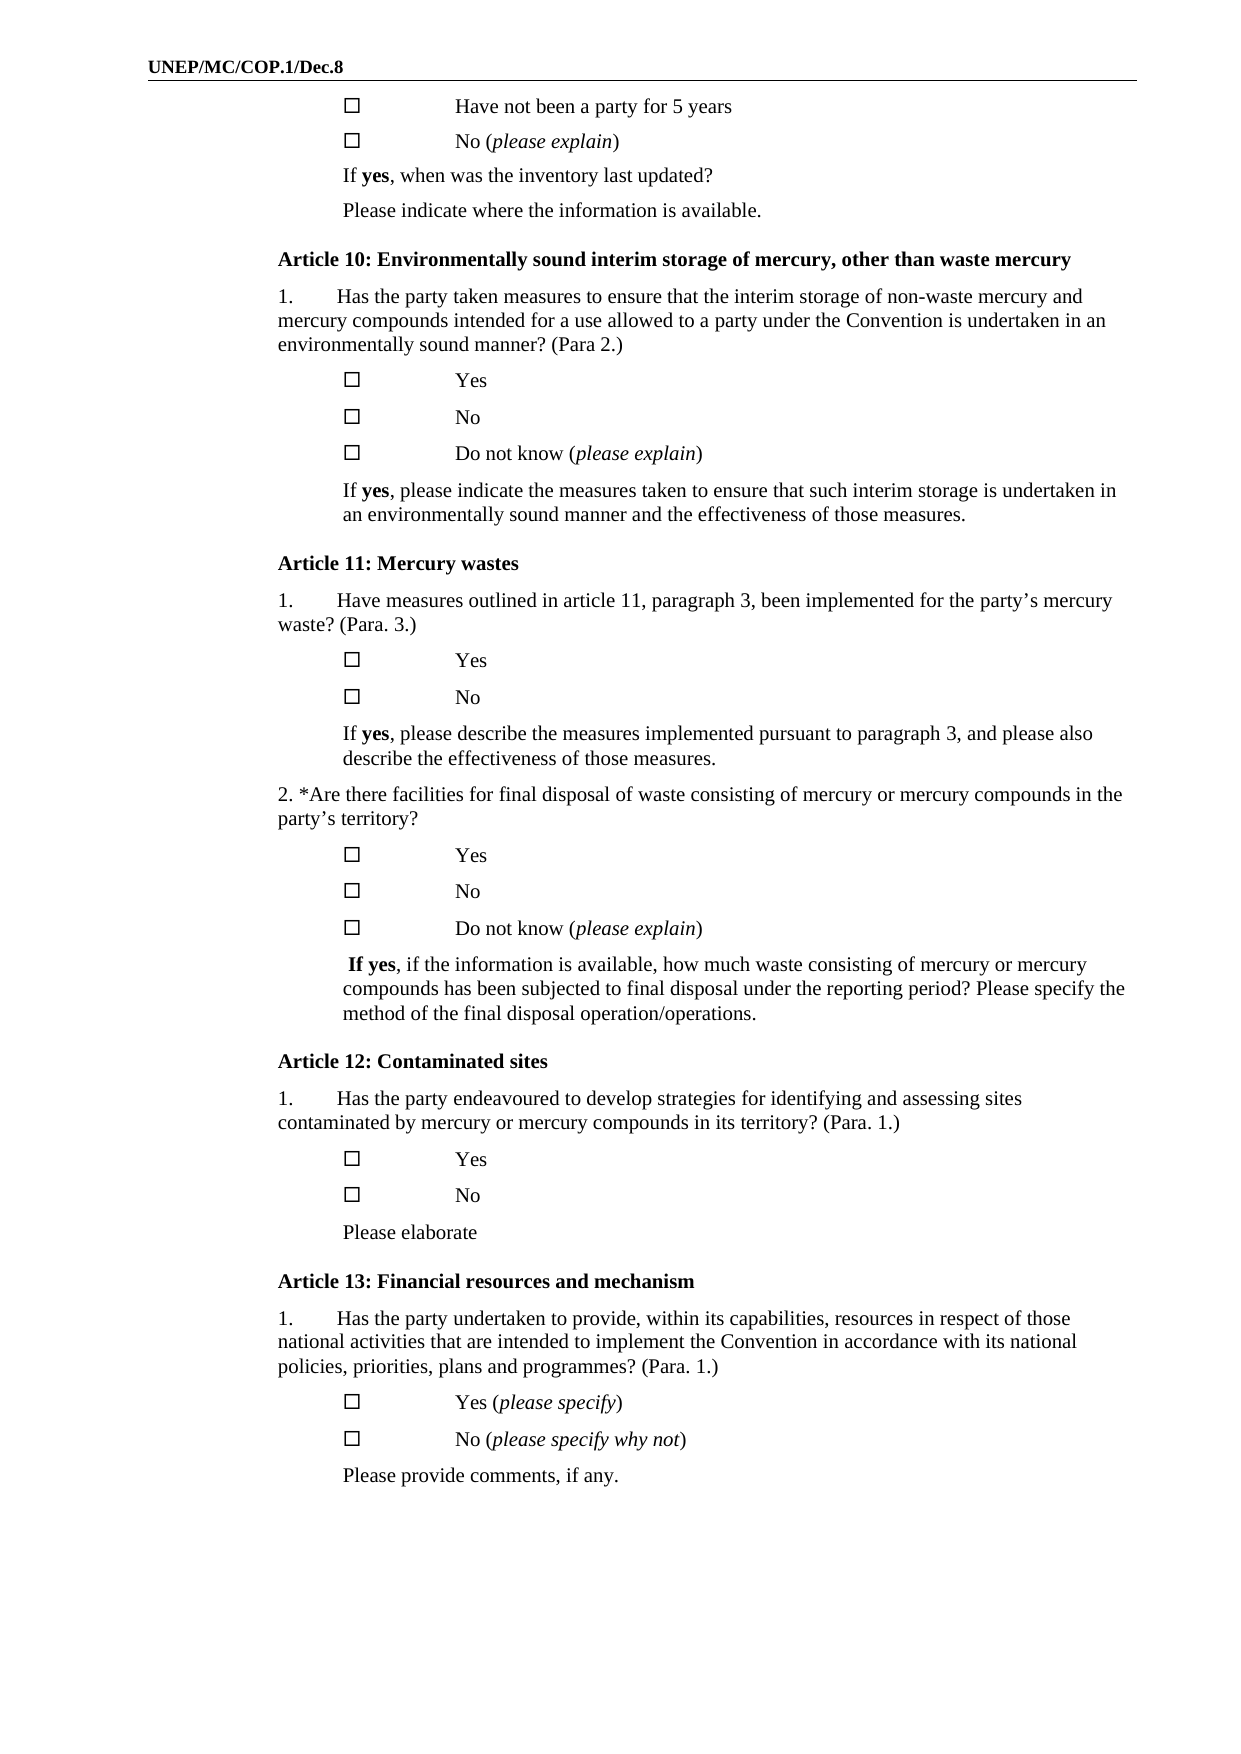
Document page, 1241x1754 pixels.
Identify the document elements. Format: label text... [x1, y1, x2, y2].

text Please indicate where the information is available. [343, 198, 1137, 222]
text 1. Has the party endeavoured to develop strategies for identifying and assessing sites contaminated by mercury or mercury compounds in its territory? (Para. 1.) [278, 1086, 1137, 1134]
text 1. Has the party taken measures to ensure that the interim storage of non-waste mercury and mercury compounds intended for a use allowed to a party under the Convention is undertaken in an environmentally sound manner? (Para 2.) [278, 283, 1137, 356]
list No [343, 879, 1137, 903]
list Yes [343, 648, 1137, 672]
text Article 13: Financial resources and mechanism [148, 1269, 1107, 1293]
text 2. *Are there facilities for final disposal of waste consisting of mercury or mercury compounds in the party’s territory? [278, 782, 1137, 830]
text 1. Have measures outlined in article 11, paragraph 3, been implemented for the party’s mercury waste? (Para. 3.) [278, 588, 1137, 636]
list No [343, 405, 1137, 429]
list No (please specify why not) [343, 1427, 1137, 1451]
list Do not know (please explain) [343, 441, 1137, 465]
list No [343, 685, 1137, 709]
text Please provide comments, if any. [343, 1463, 1137, 1487]
text Article 12: Contaminated sites [148, 1049, 1107, 1073]
list Yes [343, 1147, 1137, 1171]
list Yes [343, 368, 1137, 392]
text If yes, if the information is available, how much waste consisting of mercury or mercury compounds has been subjected to final disposal under the reporting period? Please specify the method of the final disposal operation/operations. [343, 952, 1137, 1024]
list No (please explain) [343, 129, 1137, 153]
list Have not been a party for 5 years [343, 94, 1137, 118]
list Do not know (please explain) [343, 916, 1137, 940]
text Article 11: Mercury wastes [148, 551, 1107, 575]
list Yes [343, 843, 1137, 867]
list Yes (please specify) [343, 1390, 1137, 1414]
text If yes, please describe the measures implemented pursuant to paragraph 3, and please also describe the effectiveness of those measures. [343, 721, 1137, 769]
text If yes, please indicate the measures taken to ensure that such interim storage is undertaken in an environmentally sound manner and the effectiveness of those measures. [343, 478, 1137, 526]
text Please elaborate [343, 1220, 1137, 1244]
list No [343, 1183, 1137, 1207]
text 1. Has the party undertaken to provide, within its capabilities, resources in respect of those national activities that are intended to implement the Convention in accordance with its national policies, priorities, plans and programmes? (Para. 1.) [278, 1305, 1137, 1378]
text If yes, when was the inventory last updated? [343, 163, 1137, 187]
text Article 10: Environmentally sound interim storage of mercury, other than waste mercury [148, 247, 1107, 271]
